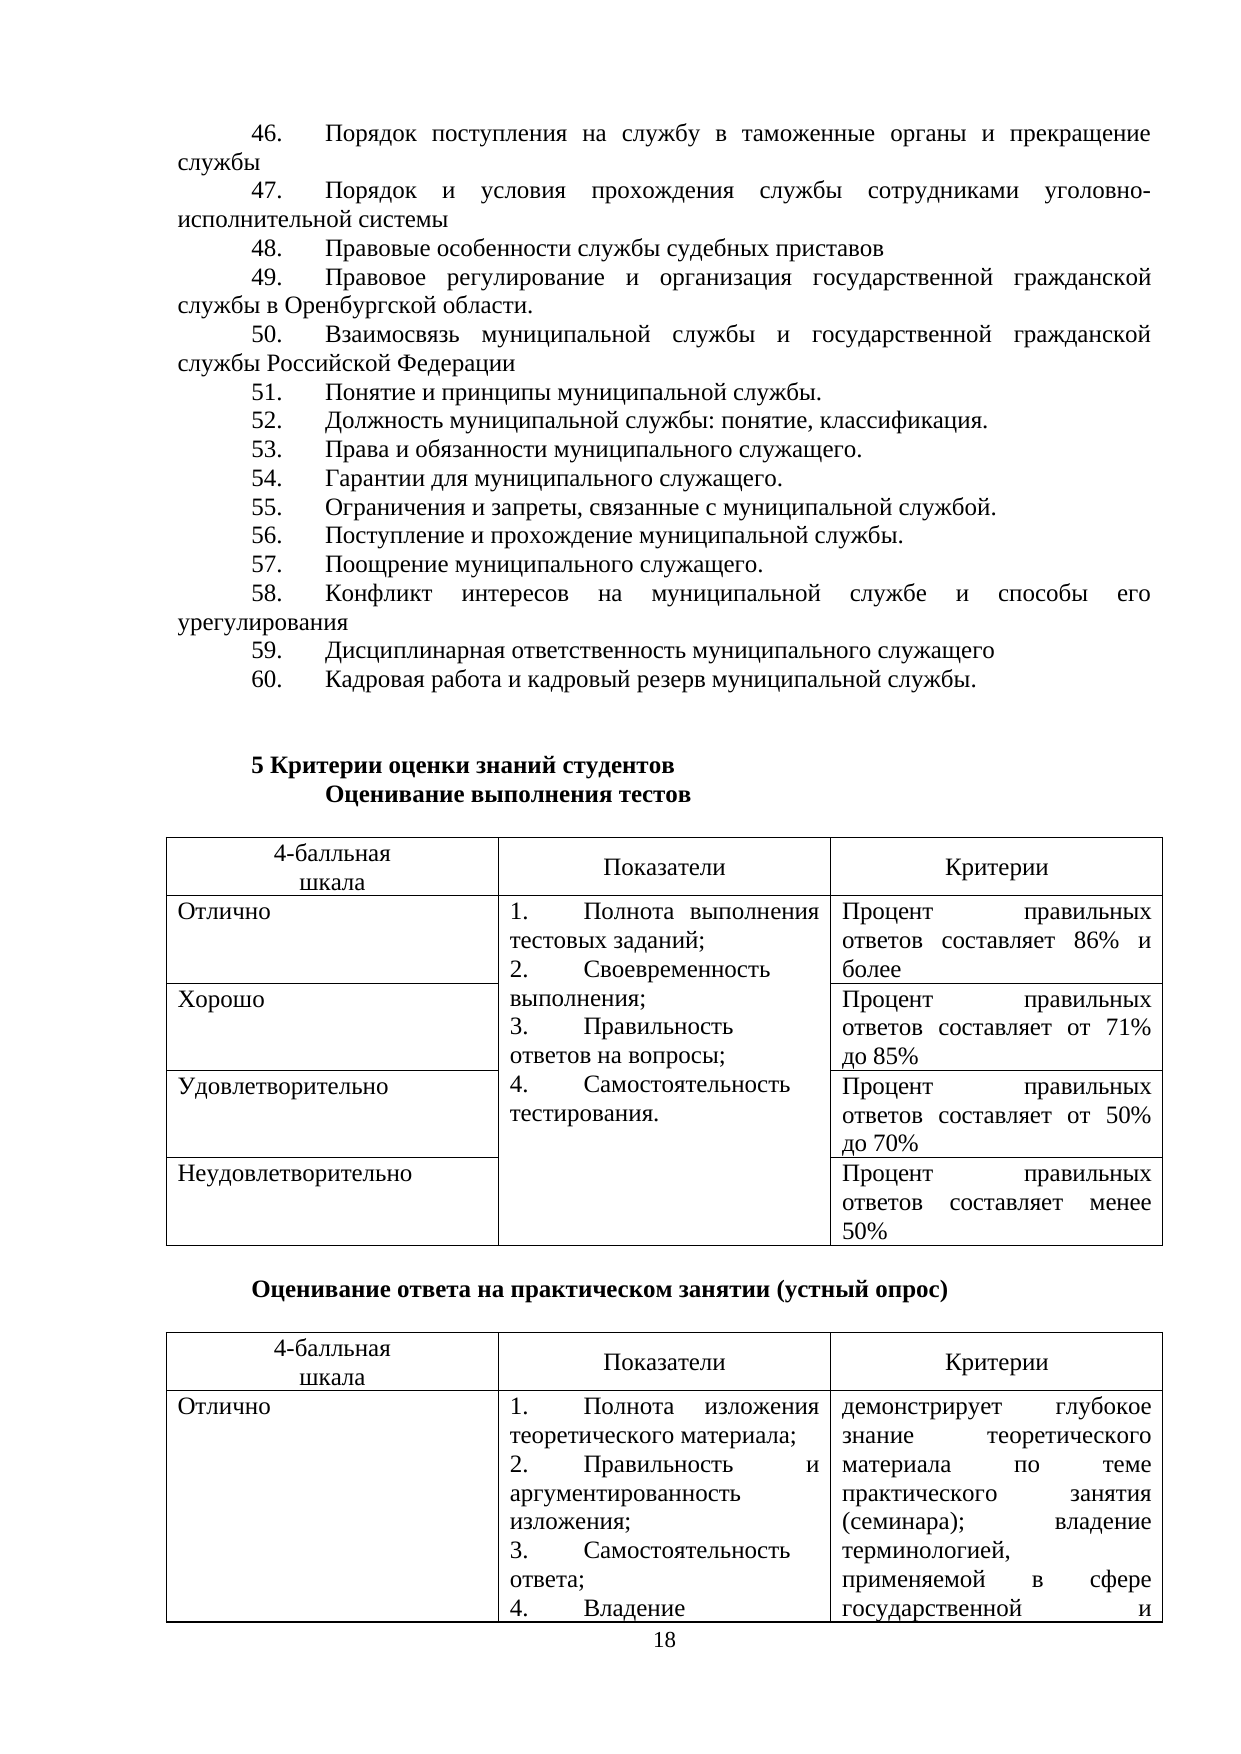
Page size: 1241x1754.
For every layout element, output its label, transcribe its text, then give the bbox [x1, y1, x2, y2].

list Взаимосвязь муниципальной службы и государственной гражданской службы Российской Федерации [177, 319, 1152, 377]
list Конфликт интересов на муниципальной службе и способы его урегулирования [177, 578, 1152, 636]
list Правовое регулирование и организация государственной гражданской службы в Оренбургской области. [177, 262, 1152, 319]
list Ограничения и запреты, связанные с муниципальной службой. [177, 492, 1152, 521]
list Поощрение муниципального служащего. [177, 549, 1152, 578]
text Оценивание выполнения тестов [177, 779, 1152, 808]
table_cell Удовлетворительно [167, 1071, 498, 1157]
list Порядок и условия прохождения службы сотрудниками уголовно-исполнительной системы [177, 176, 1152, 233]
text 5 Критерии оценки знаний студентов [177, 751, 1152, 779]
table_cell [499, 1391, 830, 1621]
table_header Критерии [831, 838, 1162, 895]
table_header Показатели [499, 838, 830, 895]
table_header 4-балльная шкала [167, 838, 299, 895]
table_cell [831, 1391, 1162, 1621]
list Правовые особенности службы судебных приставов [177, 233, 1152, 262]
list Понятие и принципы муниципальной службы. [177, 377, 1152, 406]
table_header 4-балльная шкала [365, 838, 498, 895]
table_header 4-балльная шкала [365, 1333, 498, 1390]
table_cell 1. Полнота выполнения тестовых заданий; 2. Своевременность выполнения; 3. Правильность ответов на вопросы; 4. Самостоятельность тестирования. [499, 896, 830, 1244]
list Кадровая работа и кадровый резерв муниципальной службы. [177, 664, 1152, 693]
table_cell Процент правильных ответов составляет от 71% до 85% [831, 984, 1162, 1070]
table_cell Процент правильных ответов составляет менее 50% [831, 1158, 1162, 1244]
list Должность муниципальной службы: понятие, классификация. [177, 406, 1152, 434]
table_cell Отлично [167, 1391, 498, 1621]
table_cell Процент правильных ответов составляет 86% и более [831, 896, 1162, 983]
list Дисциплинарная ответственность муниципального служащего [177, 636, 1152, 664]
table_header Показатели [499, 1333, 830, 1390]
list Гарантии для муниципального служащего. [177, 463, 1152, 492]
list Права и обязанности муниципального служащего. [177, 434, 1152, 463]
list Поступление и прохождение муниципальной службы. [177, 521, 1152, 549]
table_header Критерии [831, 1333, 1162, 1390]
table_header 4-балльная шкала [167, 1333, 299, 1390]
list Порядок поступления на службу в таможенные органы и прекращение службы [177, 118, 1152, 176]
table_cell Отлично [167, 896, 498, 983]
table_cell Процент правильных ответов составляет от 50% до 70% [831, 1071, 1162, 1157]
table_cell Неудовлетворительно [167, 1158, 498, 1244]
text Оценивание ответа на практическом занятии (устный опрос) [177, 1274, 1152, 1303]
table_cell Хорошо [167, 984, 498, 1070]
